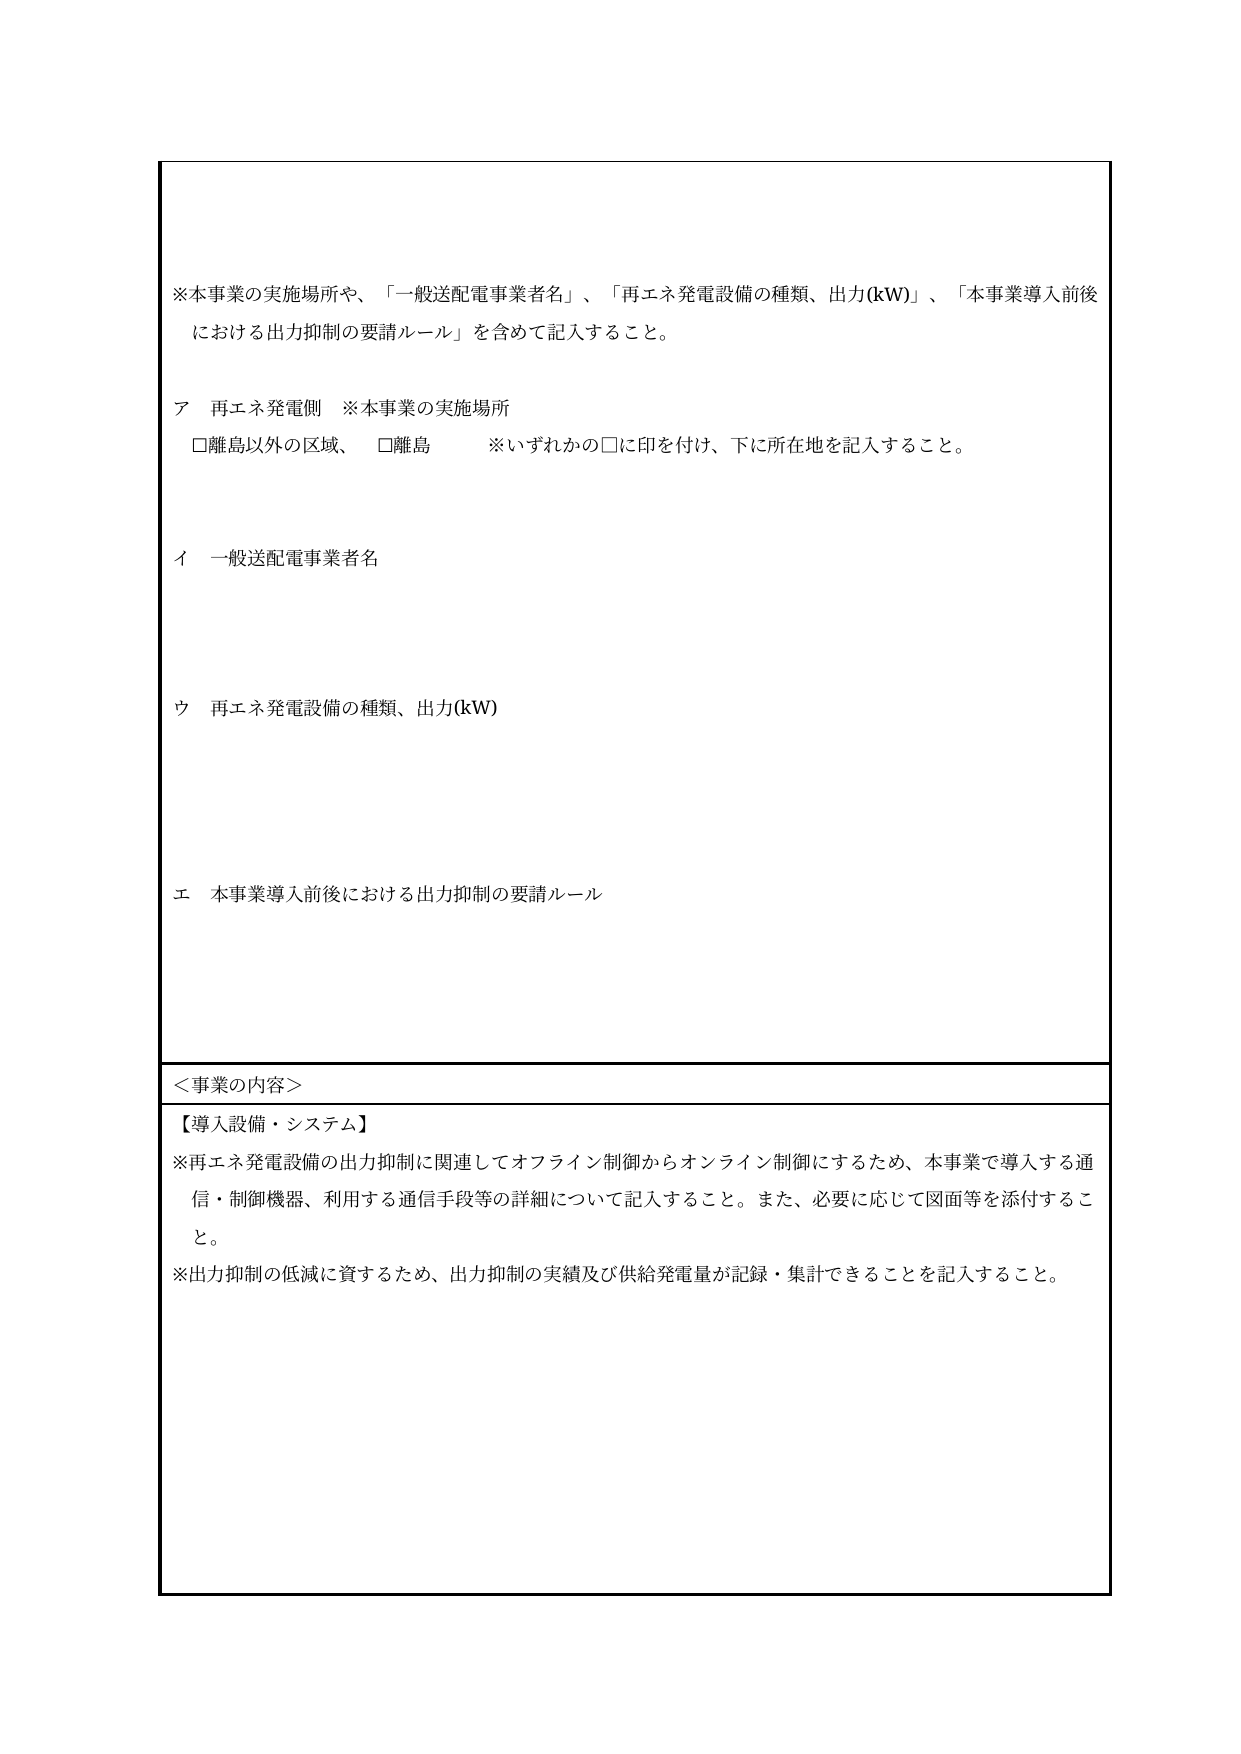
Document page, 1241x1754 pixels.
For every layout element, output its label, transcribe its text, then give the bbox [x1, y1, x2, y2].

table_cell ＜事業の内容＞ [162, 1065, 1109, 1103]
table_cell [162, 162, 1109, 1062]
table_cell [162, 1105, 1109, 1592]
